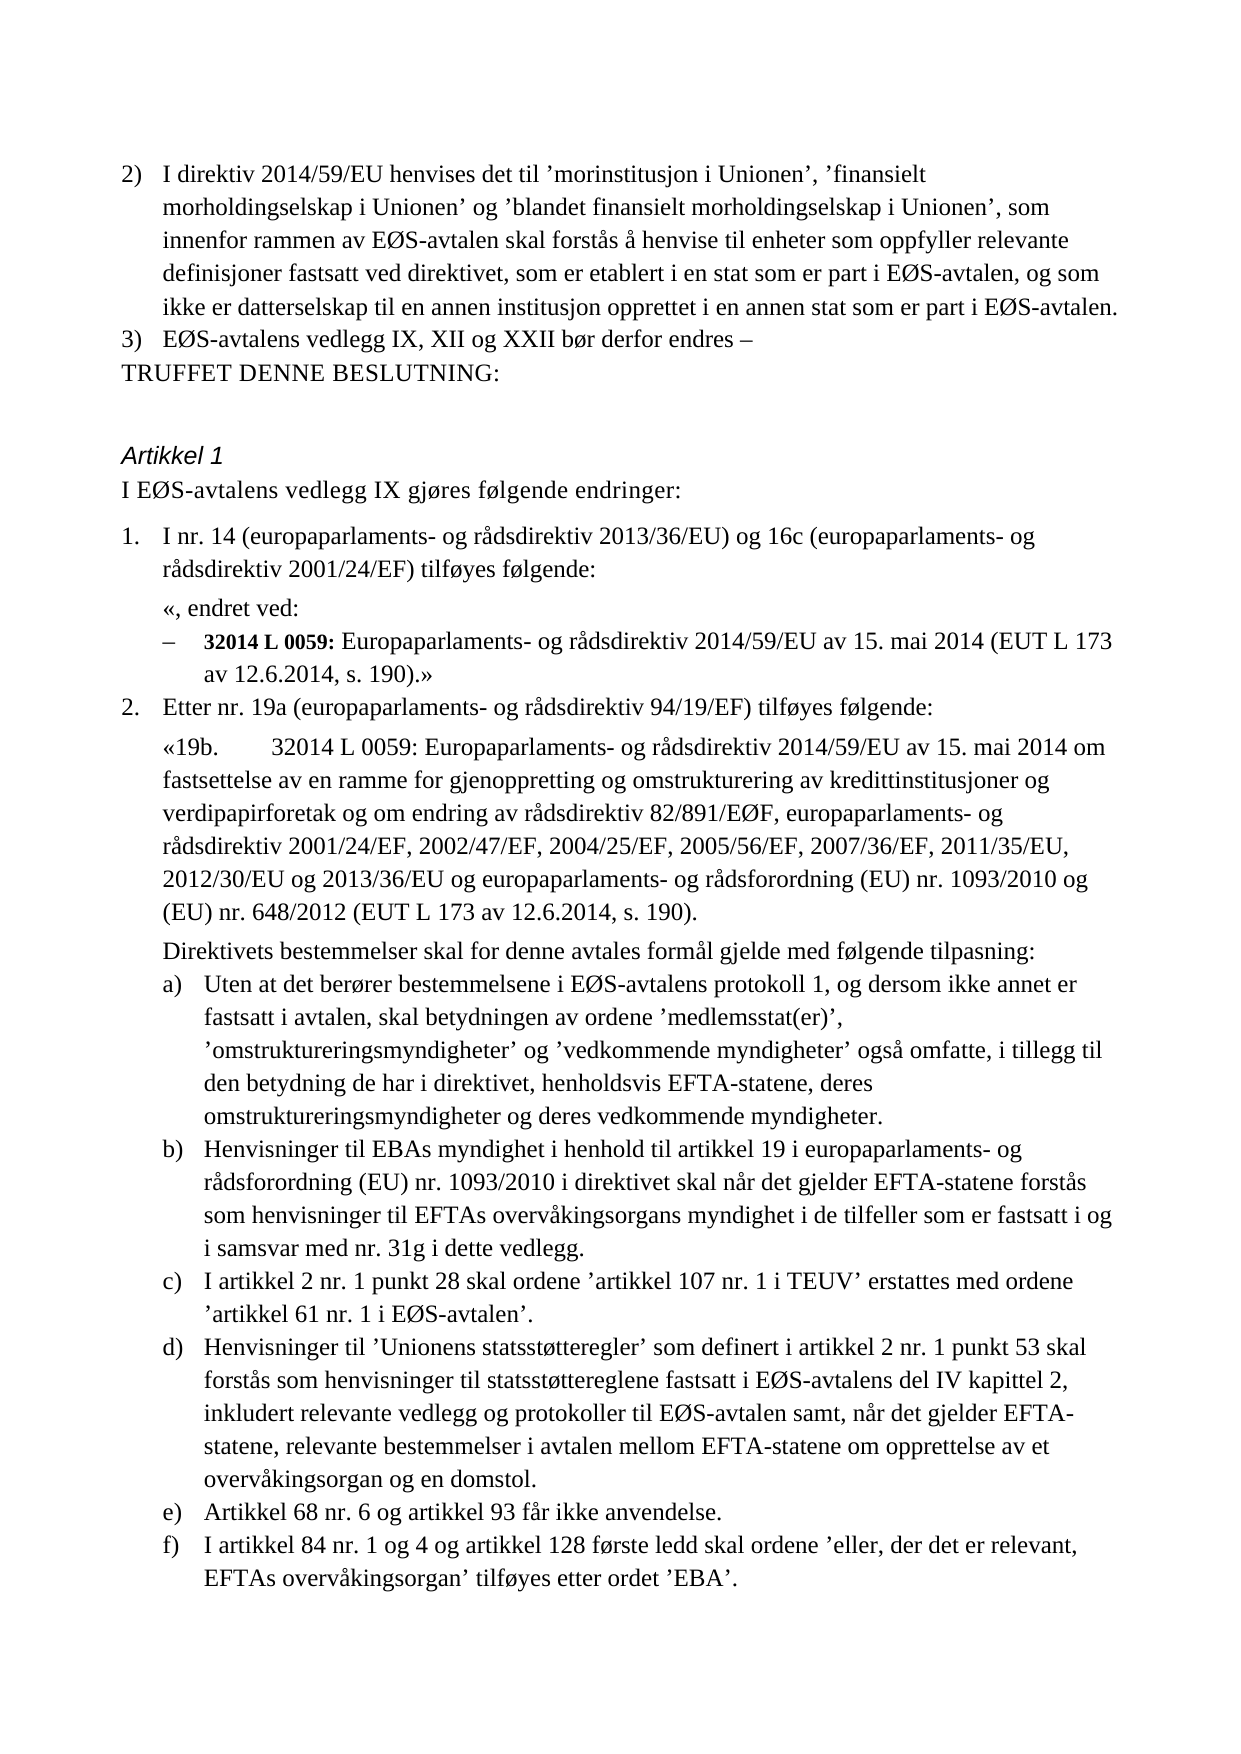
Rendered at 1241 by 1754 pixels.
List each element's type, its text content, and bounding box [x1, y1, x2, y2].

list «19b. 32014 L 0059: Europaparlaments- og rådsdirektiv 2014/59/EU av 15. mai 2014 om fastsettelse av en ramme for gjenoppretting og omstrukturering av kredittinstitusjoner og verdipapirforetak og om endring av rådsdirektiv 82/891/EØF, europaparlaments- og rådsdirektiv 2001/24/EF, 2002/47/EF, 2004/25/EF, 2005/56/EF, 2007/36/EF, 2011/35/EU, 2012/30/EU og 2013/36/EU og europaparlaments- og rådsforordning (EU) nr. 1093/2010 og (EU) nr. 648/2012 (EUT L 173 av 12.6.2014, s. 190). [162, 732, 1119, 926]
list 2) I direktiv 2014/59/EU henvises det til ’morinstitusjon i Unionen’, ’finansielt morholdingselskap i Unionen’ og ’blandet finansielt morholdingselskap i Unionen’, som innenfor rammen av EØS-avtalen skal forstås å henvise til enheter som oppfyller relevante definisjoner fastsatt ved direktivet, som er etablert i en stat som er part i EØS-avtalen, og som ikke er datterselskap til en annen institusjon opprettet i en annen stat som er part i EØS-avtalen. [121, 159, 1119, 320]
list a) Uten at det berører bestemmelsene i EØS-avtalens protokoll 1, og dersom ikke annet er fastsatt i avtalen, skal betydningen av ordene ’medlemsstat(er)’, ’omstruktureringsmyndigheter’ og ’vedkommende myndigheter’ også omfatte, i tillegg til den betydning de har i direktivet, henholdsvis EFTA-statene, deres omstruktureringsmyndigheter og deres vedkommende myndigheter. [162, 969, 1119, 1130]
list f) I artikkel 84 nr. 1 og 4 og artikkel 128 første ledd skal ordene ’eller, der det er relevant, EFTAs overvåkingsorgan’ tilføyes etter ordet ’EBA’. [162, 1531, 1119, 1592]
text I EØS-avtalens vedlegg IX gjøres følgende endringer: [121, 476, 1119, 504]
list 2. Etter nr. 19a (europaparlaments- og rådsdirektiv 94/19/EF) tilføyes følgende: [121, 692, 1119, 721]
list c) I artikkel 2 nr. 1 punkt 28 skal ordene ’artikkel 107 nr. 1 i TEUV’ erstattes med ordene ’artikkel 61 nr. 1 i EØS-avtalen’. [162, 1266, 1119, 1328]
list «, endret ved: [162, 593, 1119, 622]
list – 32014 L 0059: Europaparlaments- og rådsdirektiv 2014/59/EU av 15. mai 2014 (EUT L 173 av 12.6.2014, s. 190).» [162, 626, 1119, 688]
text Artikkel 1 [121, 441, 1119, 469]
list 1. I nr. 14 (europaparlaments- og rådsdirektiv 2013/36/EU) og 16c (europaparlaments- og rådsdirektiv 2001/24/EF) tilføyes følgende: [121, 521, 1119, 583]
list e) Artikkel 68 nr. 6 og artikkel 93 får ikke anvendelse. [162, 1497, 1119, 1526]
list 3) EØS-avtalens vedlegg IX, XII og XXII bør derfor endres – [121, 324, 1119, 353]
list Direktivets bestemmelser skal for denne avtales formål gjelde med følgende tilpasning: [162, 936, 1119, 965]
list d) Henvisninger til ’Unionens statsstøtteregler’ som definert i artikkel 2 nr. 1 punkt 53 skal forstås som henvisninger til statsstøttereglene fastsatt i EØS-avtalens del IV kapittel 2, inkludert relevante vedlegg og protokoller til EØS-avtalen samt, når det gjelder EFTA-statene, relevante bestemmelser i avtalen mellom EFTA-statene om opprettelse av et overvåkingsorgan og en domstol. [162, 1332, 1119, 1493]
list b) Henvisninger til EBAs myndighet i henhold til artikkel 19 i europaparlaments- og rådsforordning (EU) nr. 1093/2010 i direktivet skal når det gjelder EFTA-statene forstås som henvisninger til EFTAs overvåkingsorgans myndighet i de tilfeller som er fastsatt i og i samsvar med nr. 31g i dette vedlegg. [162, 1134, 1119, 1262]
text TRUFFET DENNE BESLUTNING: [121, 358, 1119, 386]
